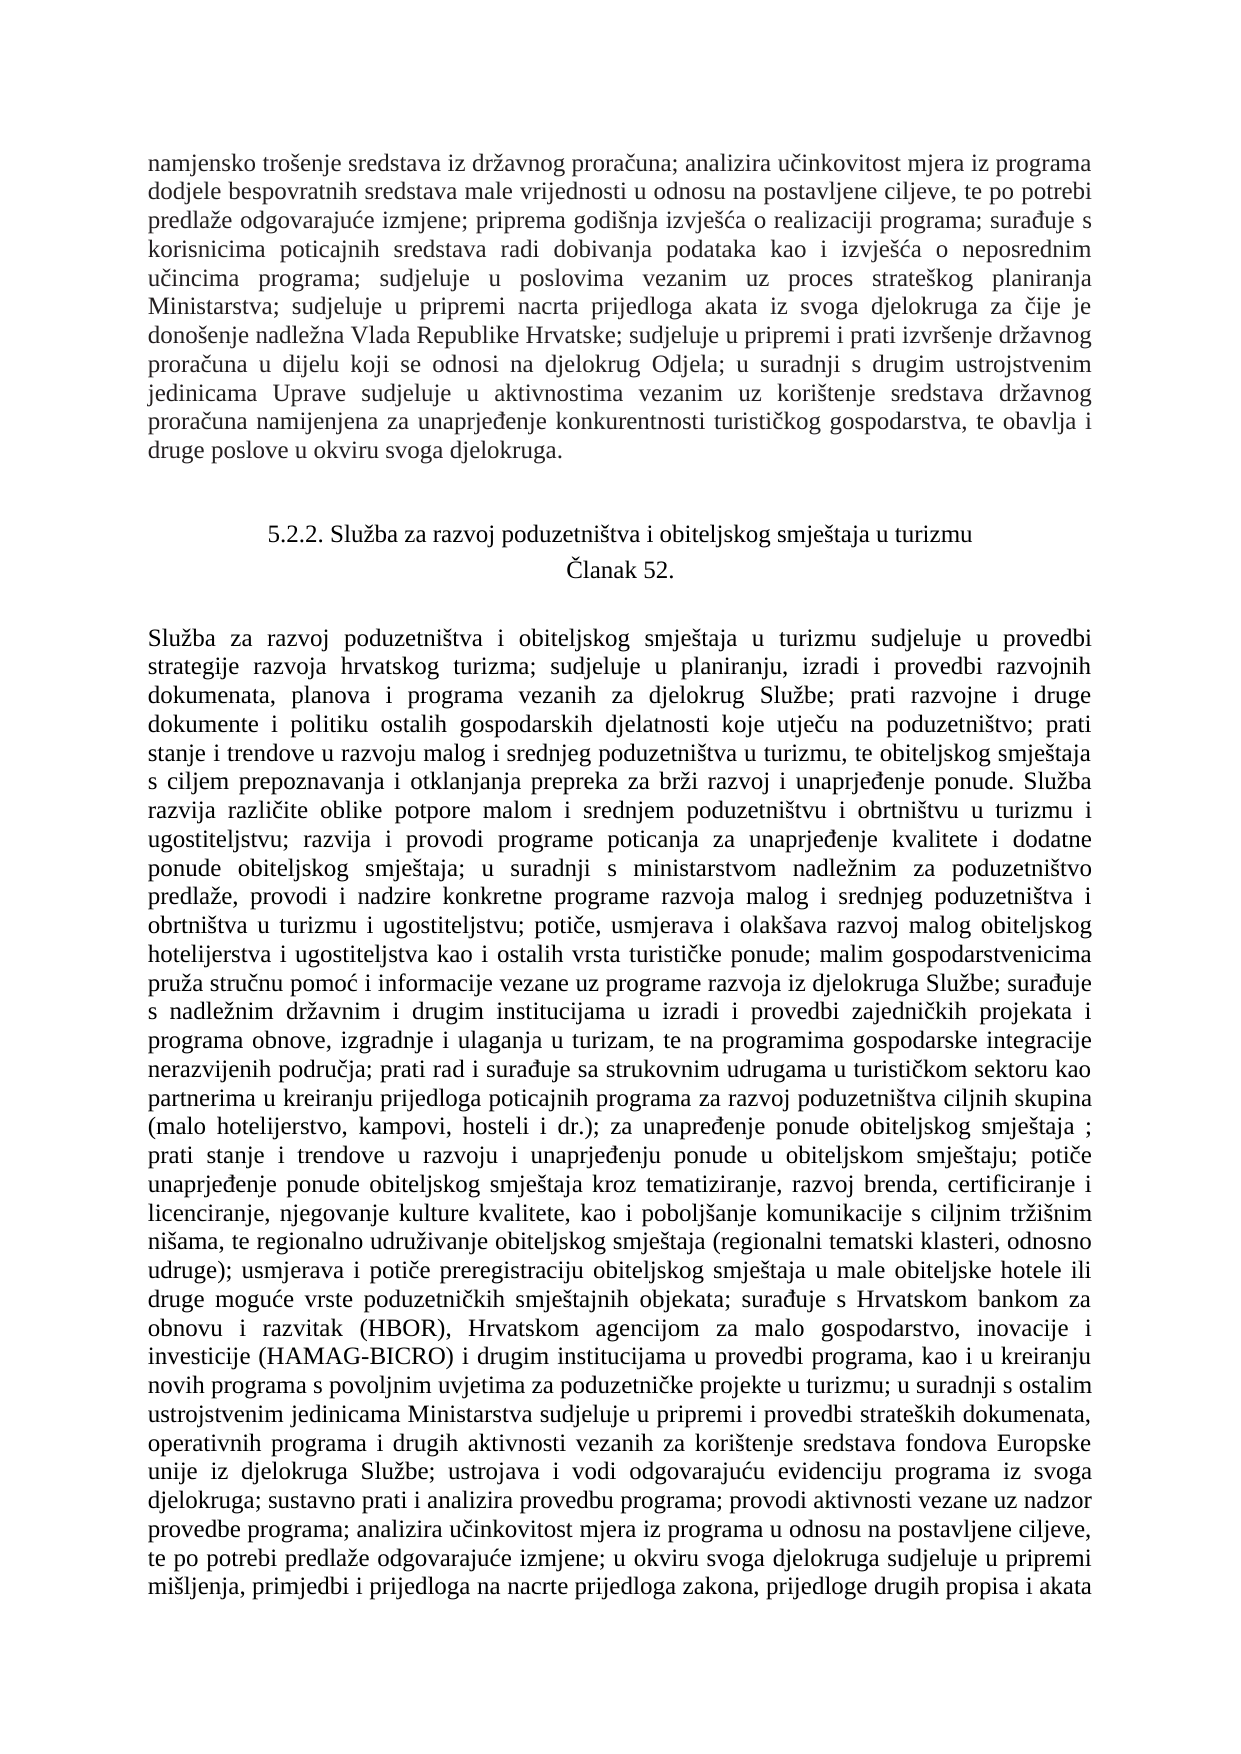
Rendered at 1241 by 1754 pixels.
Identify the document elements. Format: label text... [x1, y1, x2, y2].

text Članak 52. [148, 555, 1093, 584]
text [148, 623, 1093, 1600]
text 5.2.2. Služba za razvoj poduzetništva i obiteljskog smještaja u turizmu [148, 519, 1093, 548]
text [148, 148, 1093, 464]
